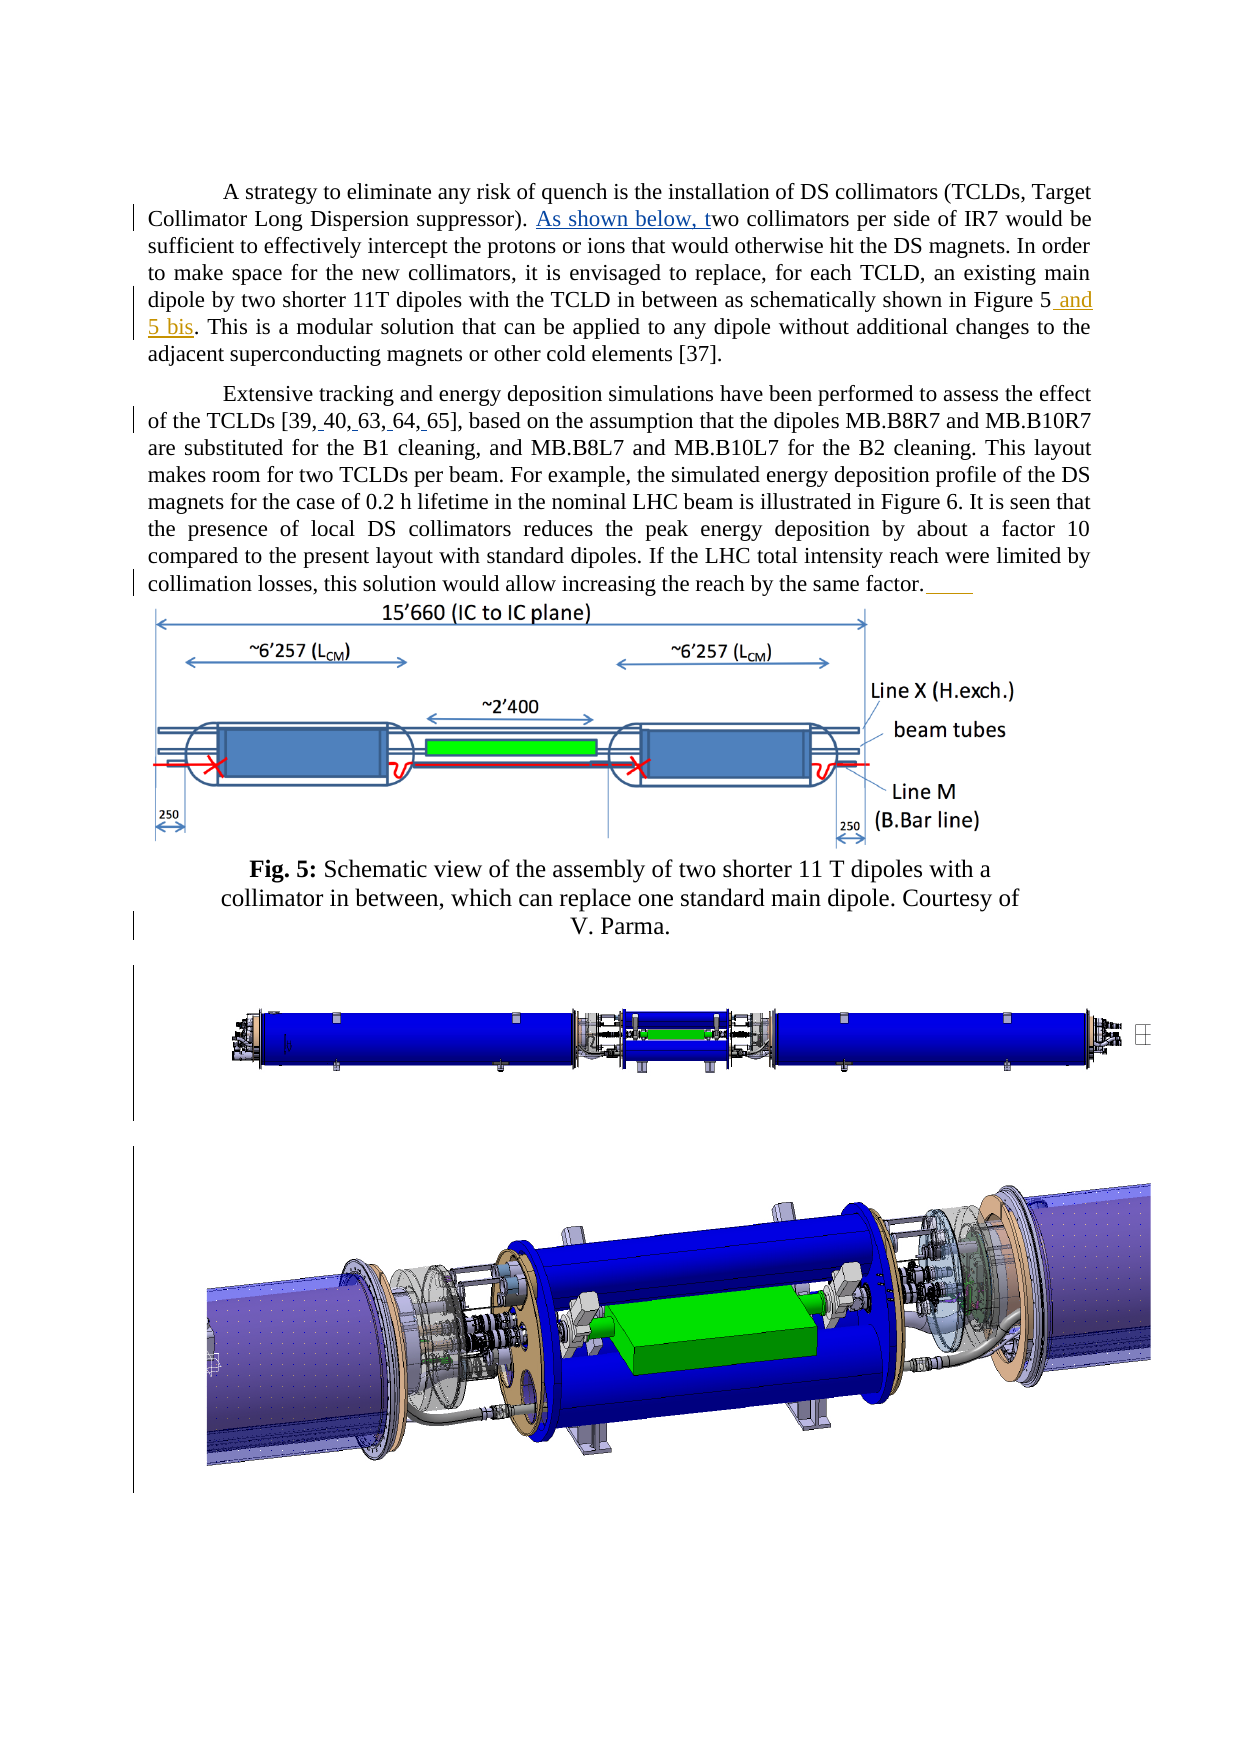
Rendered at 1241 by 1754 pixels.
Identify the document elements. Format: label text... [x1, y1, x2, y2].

picture [206, 1146, 1151, 1494]
picture [147, 596, 1019, 854]
text A strategy to eliminate any risk of quench is the installation of DS collimators (TCLDs, Target Collimator Long Dispersion suppressor). wo collimators per side of IR7 would be sufficient to effectively intercept the protons or ions that would otherwise hit the DS magnets. In order to make space for the new collimators, it is envisaged to replace, for each TCLD, an existing main dipole by two shorter 11T dipoles with the TCLD in between as schematically shown in Figure 5. This is a modular solution that can be applied to any dipole without additional changes to the adjacent superconducting magnets or other cold elements [37]. [148, 177, 1092, 367]
text Fig. 5: Schematic view of the assembly of two shorter 11 T dipoles with a collimator in between, which can replace one standard main dipole. Courtesy of V. Parma. [207, 854, 1033, 940]
picture [206, 965, 1151, 1122]
